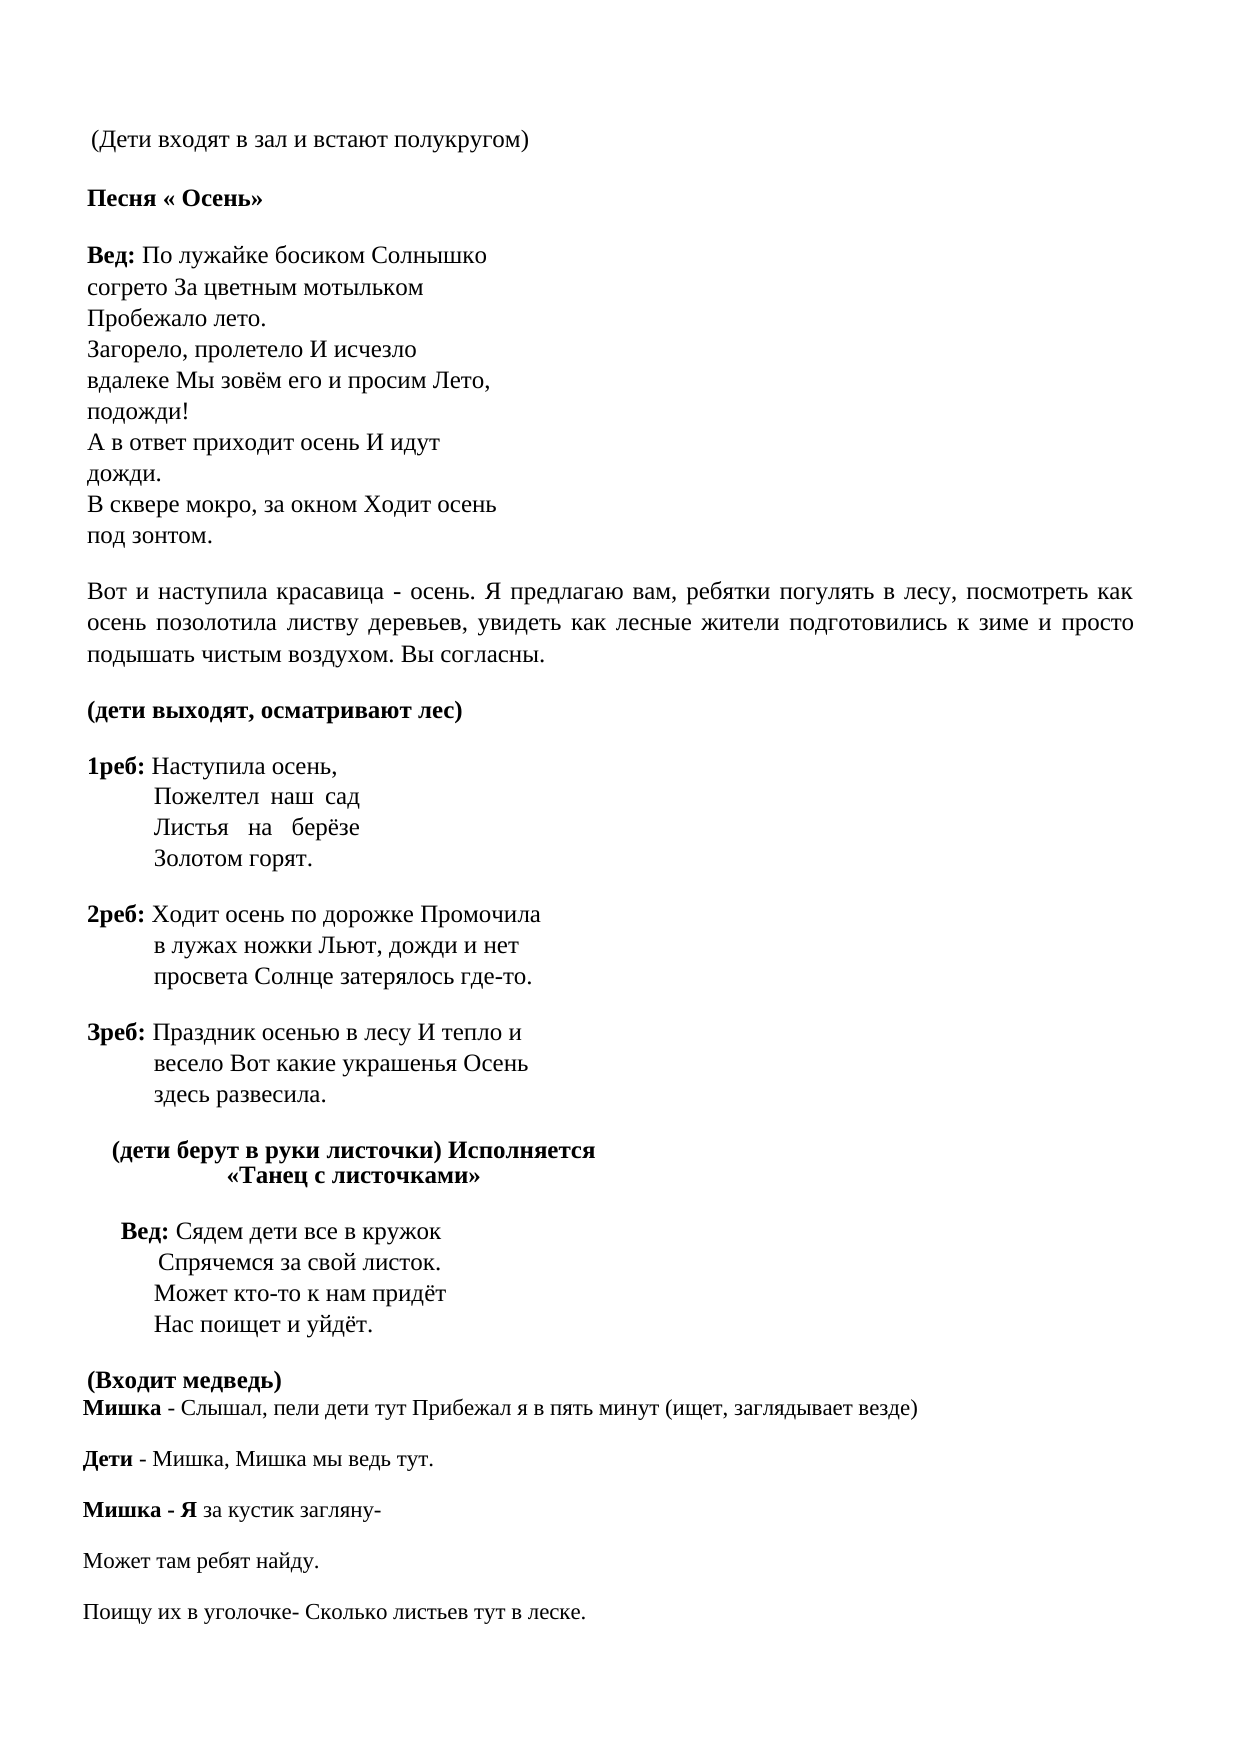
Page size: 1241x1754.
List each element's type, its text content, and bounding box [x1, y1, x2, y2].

text Песня « Осень» [87, 187, 1160, 212]
text Вед: По лужайке босиком Солнышко согрето За цветным мотыльком Пробежало лето. [87, 239, 497, 332]
text Дети - Мишка, Мишка мы ведь тут. [83, 1444, 1160, 1471]
text Поищу их в уголочке- Сколько листьев тут в леске. [83, 1598, 1160, 1624]
text (дети берут в руки листочки) Исполняется «Танец с листочками» [87, 1139, 620, 1189]
text Вед: Сядем дети все в кружок Спрячемся за свой листок. [87, 1214, 441, 1277]
text А в ответ приходит осень И идут дожди. [87, 425, 497, 487]
text В сквере мокро, за окном Ходит осень под зонтом. [87, 487, 497, 549]
text Зреб: Праздник осенью в лесу И тепло и весело Вот какие украшенья Осень здесь развесила. [87, 1016, 549, 1109]
text Пожелтел наш сад Листья на берёзе Золотом горят. [153, 780, 360, 873]
text Загорело, пролетело И исчезло вдалеке Мы зовём его и просим Лето, подожди! [87, 332, 497, 425]
text Мишка - Слышал, пели дети тут Прибежал я в пять минут (ищет, заглядывает везде) [83, 1393, 1160, 1420]
text Может кто-то к нам придёт Нас поищет и уйдёт. [153, 1277, 470, 1339]
text 1реб: Наступила осень, [151, 755, 1160, 780]
text Может там ребят найду. [83, 1547, 1160, 1573]
text Мишка - Я за кустик загляну- [83, 1496, 1160, 1522]
text 2реб: Ходит осень по дорожке Промочила в лужах ножки Льют, дожди и нет просвета Солнце затерялось где-то. [87, 898, 549, 991]
text (Входит медведь) [87, 1368, 1160, 1393]
text Вот и наступила красавица - осень. Я предлагаю вам, ребятки погулять в лесу, посмотреть как осень позолотила листву деревьев, увидеть как лесные жители подготовились к зиме и просто подышать чистым воздухом. Вы согласны. [87, 574, 1135, 668]
text (дети выходят, осматривают лес) [87, 699, 1160, 724]
